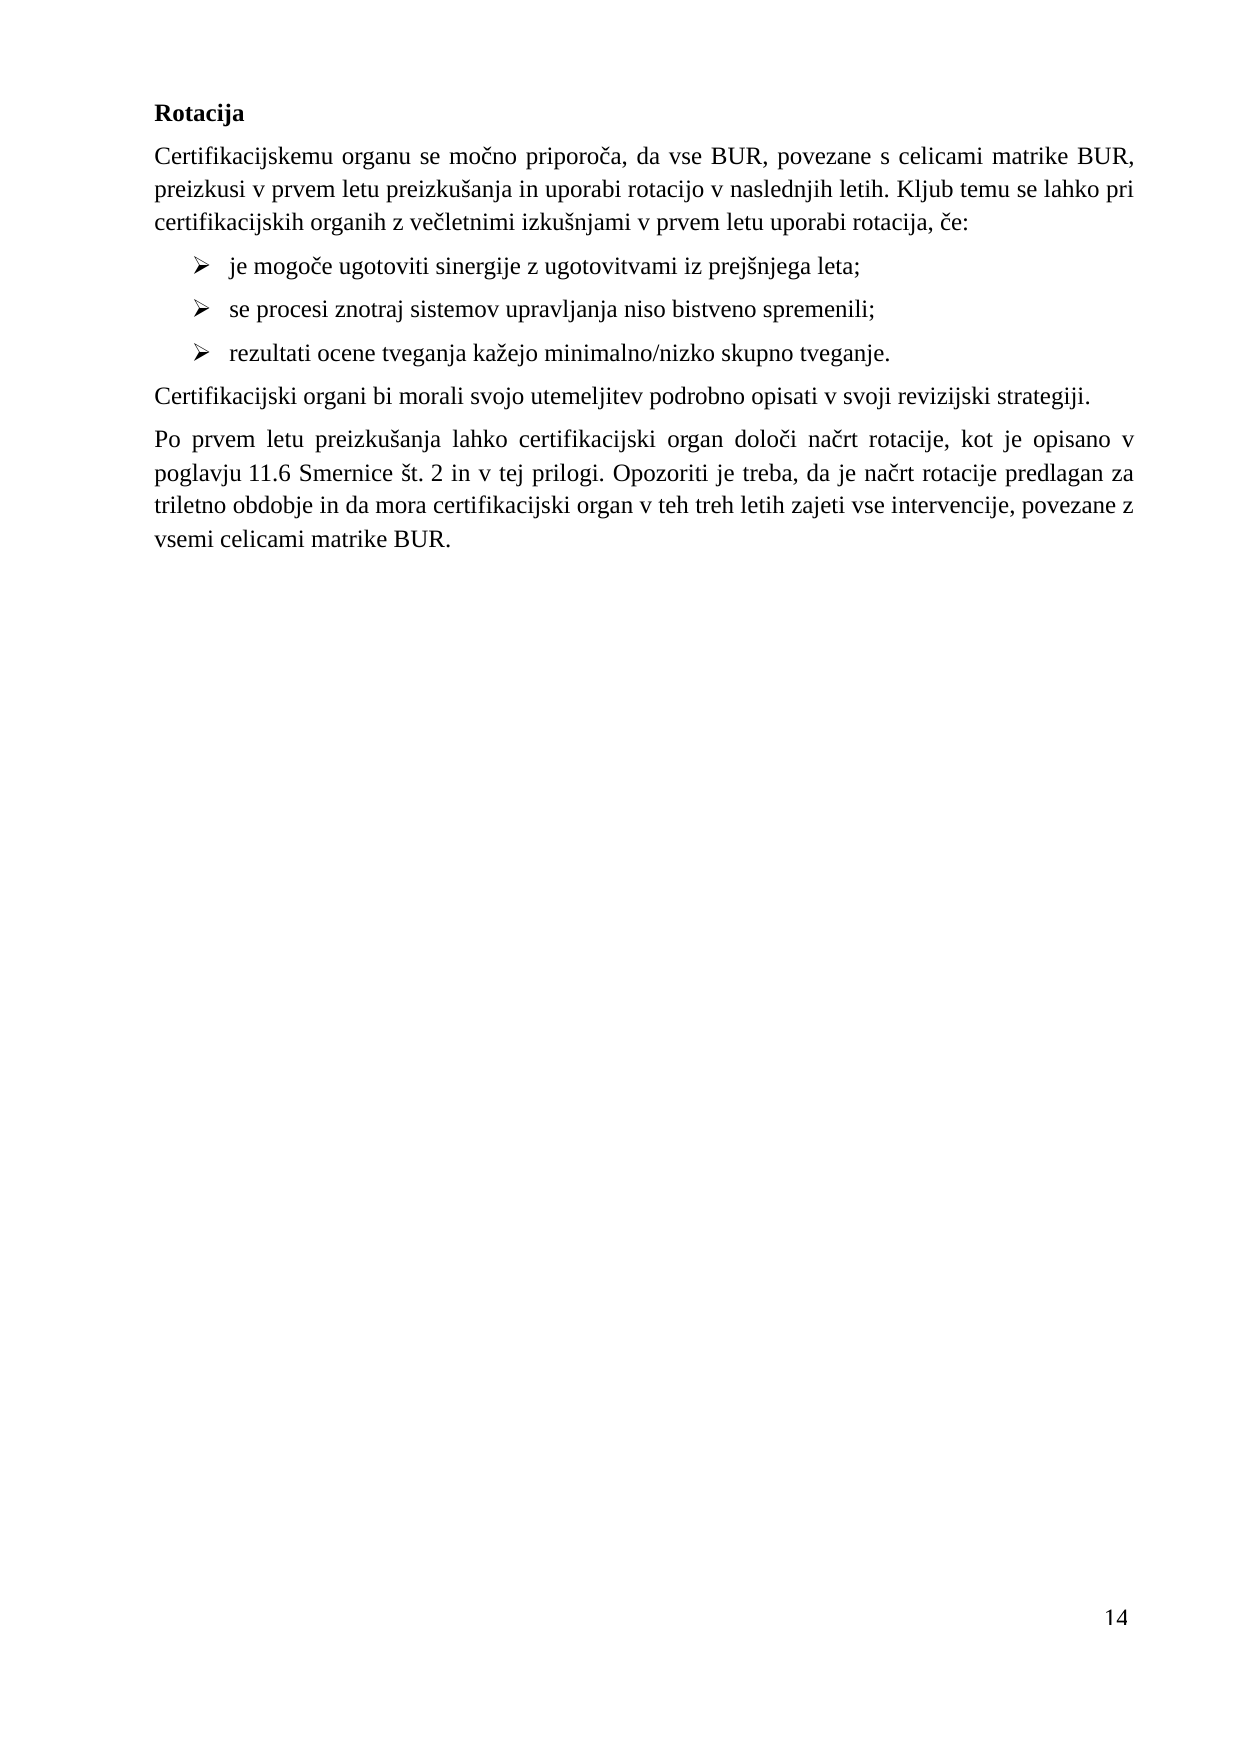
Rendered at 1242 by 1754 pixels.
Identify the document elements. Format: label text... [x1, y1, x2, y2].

list rezultati ocene tveganja kažejo minimalno/nizko skupno tveganje. [192, 338, 1135, 366]
list je mogoče ugotoviti sinergije z ugotovitvami iz prejšnjega leta; [192, 251, 1135, 279]
list se procesi znotraj sistemov upravljanja niso bistveno spremenili; [192, 294, 1135, 323]
text Certifikacijskemu organu se močno priporoča, da vse BUR, povezane s celicami matrike BUR, preizkusi v prvem letu preizkušanja in uporabi rotacijo v naslednjih letih. Kljub temu se lahko pri certifikacijskih organih z večletnimi izkušnjami v prvem letu uporabi rotacija, če: [154, 141, 1135, 236]
text Po prvem letu preizkušanja lahko certifikacijski organ določi načrt rotacije, kot je opisano v poglavju 11.6 Smernice št. 2 in v tej prilogi. Opozoriti je treba, da je načrt rotacije predlagan za triletno obdobje in da mora certifikacijski organ v teh treh letih zajeti vse intervencije, povezane z vsemi celicami matrike BUR. [154, 424, 1135, 552]
text Rotacija [154, 98, 1135, 127]
text Certifikacijski organi bi morali svojo utemeljitev podrobno opisati v svoji revizijski strategiji. [154, 381, 1135, 410]
